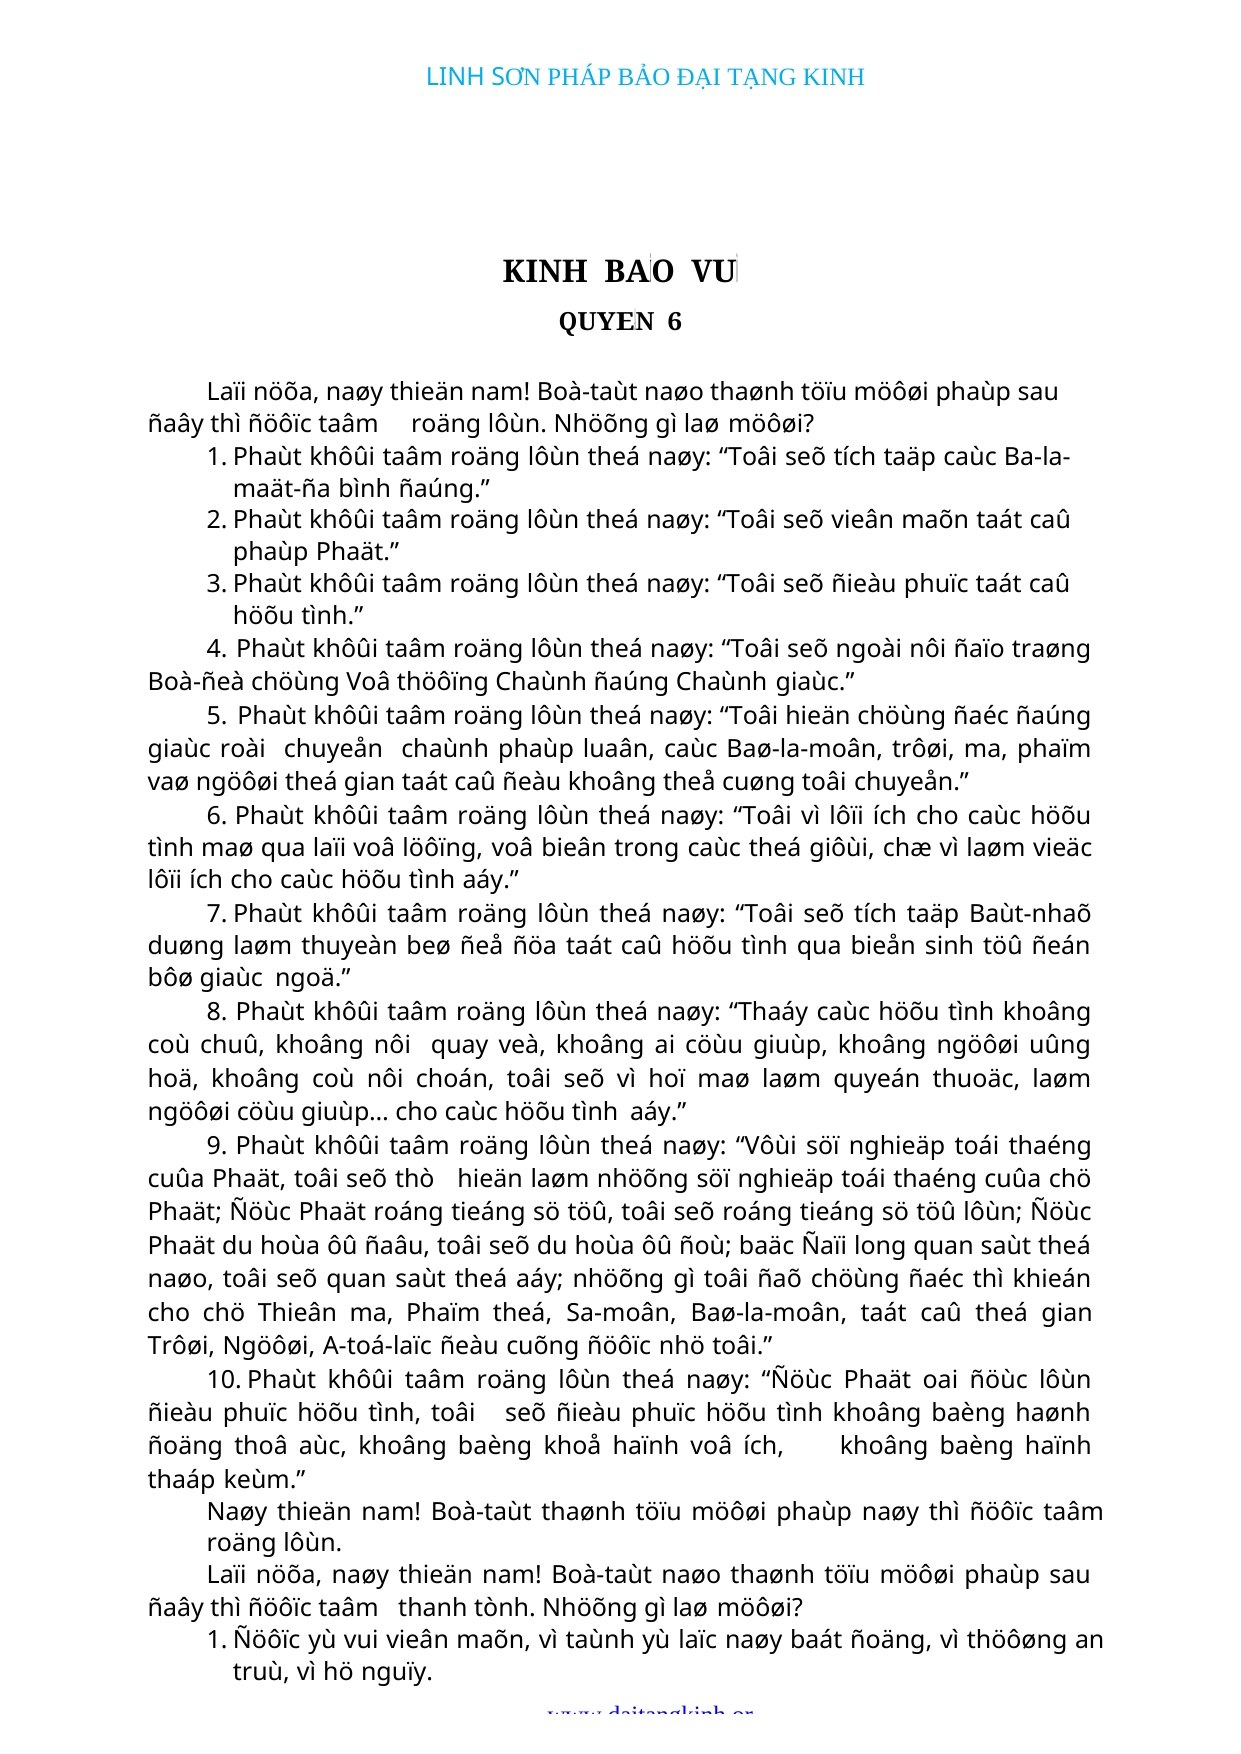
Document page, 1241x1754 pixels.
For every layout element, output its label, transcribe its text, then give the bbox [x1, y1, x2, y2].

title KINH BAÛO VUÕ [500, 249, 740, 291]
list Phaùt khôûi taâm roäng lôùn theá naøy: “Toâi seõ tích taäp caùc Ba-la-maät-ña bình ñaúng.” [206, 440, 1105, 503]
text Naøy thieän nam! Boà-taùt thaønh töïu möôøi phaùp naøy thì ñöôïc taâm roäng lôùn. [206, 1495, 1105, 1558]
list Ñöôïc yù vui vieân maõn, vì taùnh yù laïc naøy baát ñoäng, vì thöôøng an truù, vì hö nguïy. [206, 1623, 1105, 1687]
list Phaùt khôûi taâm roäng lôùn theá naøy: “Vôùi söï nghieäp toái thaéng cuûa Phaät, toâi seõ thò hieän laøm nhöõng söï nghieäp toái thaéng cuûa chö Phaät; Ñöùc Phaät roáng tieáng sö töû, toâi seõ roáng tieáng sö töû lôùn; Ñöùc Phaät du hoùa ôû ñaâu, toâi seõ du hoùa ôû ñoù; baäc Ñaïi long quan saùt theá naøo, toâi seõ quan saùt theá aáy; nhöõng gì toâi ñaõ chöùng ñaéc thì khieán cho chö Thieân ma, Phaïm theá, Sa-moân, Baø-la-moân, taát caû theá gian Trôøi, Ngöôøi, A-toá-laïc ñeàu cuõng ñöôïc nhö toâi.” [147, 1128, 1093, 1362]
list Phaùt khôûi taâm roäng lôùn theá naøy: “Toâi seõ ñieàu phuïc taát caû höõu tình.” [206, 567, 1105, 631]
list Phaùt khôûi taâm roäng lôùn theá naøy: “Toâi seõ vieân maõn taát caû phaùp Phaät.” [206, 503, 1105, 567]
text Laïi nöõa, naøy thieän nam! Boà-taùt naøo thaønh töïu möôøi phaùp sau ñaây thì ñöôïc taâm roäng lôùn. Nhöõng gì laø möôøi? [147, 374, 1067, 440]
list Phaùt khôûi taâm roäng lôùn theá naøy: “Ñöùc Phaät oai ñöùc lôùn ñieàu phuïc höõu tình, toâi seõ ñieàu phuïc höõu tình khoâng baèng haønh ñoäng thoâ aùc, khoâng baèng khoå haïnh voâ ích, khoâng baèng haïnh thaáp keùm.” [147, 1362, 1093, 1495]
list Phaùt khôûi taâm roäng lôùn theá naøy: “Toâi vì lôïi ích cho caùc höõu tình maø qua laïi voâ löôïng, voâ bieân trong caùc theá giôùi, chæ vì laøm vieäc lôïi ích cho caùc höõu tình aáy.” [147, 798, 1093, 896]
list Phaùt khôûi taâm roäng lôùn theá naøy: “Toâi seõ ngoài nôi ñaïo traøng Boà-ñeà chöùng Voâ thöôïng Chaùnh ñaúng Chaùnh giaùc.” [147, 631, 1093, 698]
list Phaùt khôûi taâm roäng lôùn theá naøy: “Thaáy caùc höõu tình khoâng coù chuû, khoâng nôi quay veà, khoâng ai cöùu giuùp, khoâng ngöôøi uûng hoä, khoâng coù nôi choán, toâi seõ vì hoï maø laøm quyeán thuoäc, laøm ngöôøi cöùu giuùp… cho caùc höõu tình aáy.” [147, 994, 1093, 1128]
text QUYEÅN 6 [557, 304, 683, 338]
list Phaùt khôûi taâm roäng lôùn theá naøy: “Toâi seõ tích taäp Baùt-nhaõ duøng laøm thuyeàn beø ñeå ñöa taát caû höõu tình qua bieån sinh töû ñeán bôø giaùc ngoä.” [147, 896, 1093, 994]
list Phaùt khôûi taâm roäng lôùn theá naøy: “Toâi hieän chöùng ñaéc ñaúng giaùc roài chuyeån chaùnh phaùp luaân, caùc Baø-la-moân, trôøi, ma, phaïm vaø ngöôøi theá gian taát caû ñeàu khoâng theå cuøng toâi chuyeån.” [147, 698, 1093, 798]
text Laïi nöõa, naøy thieän nam! Boà-taùt naøo thaønh töïu möôøi phaùp sau ñaây thì ñöôïc taâm thanh tònh. Nhöõng gì laø möôøi? [147, 1558, 1092, 1623]
